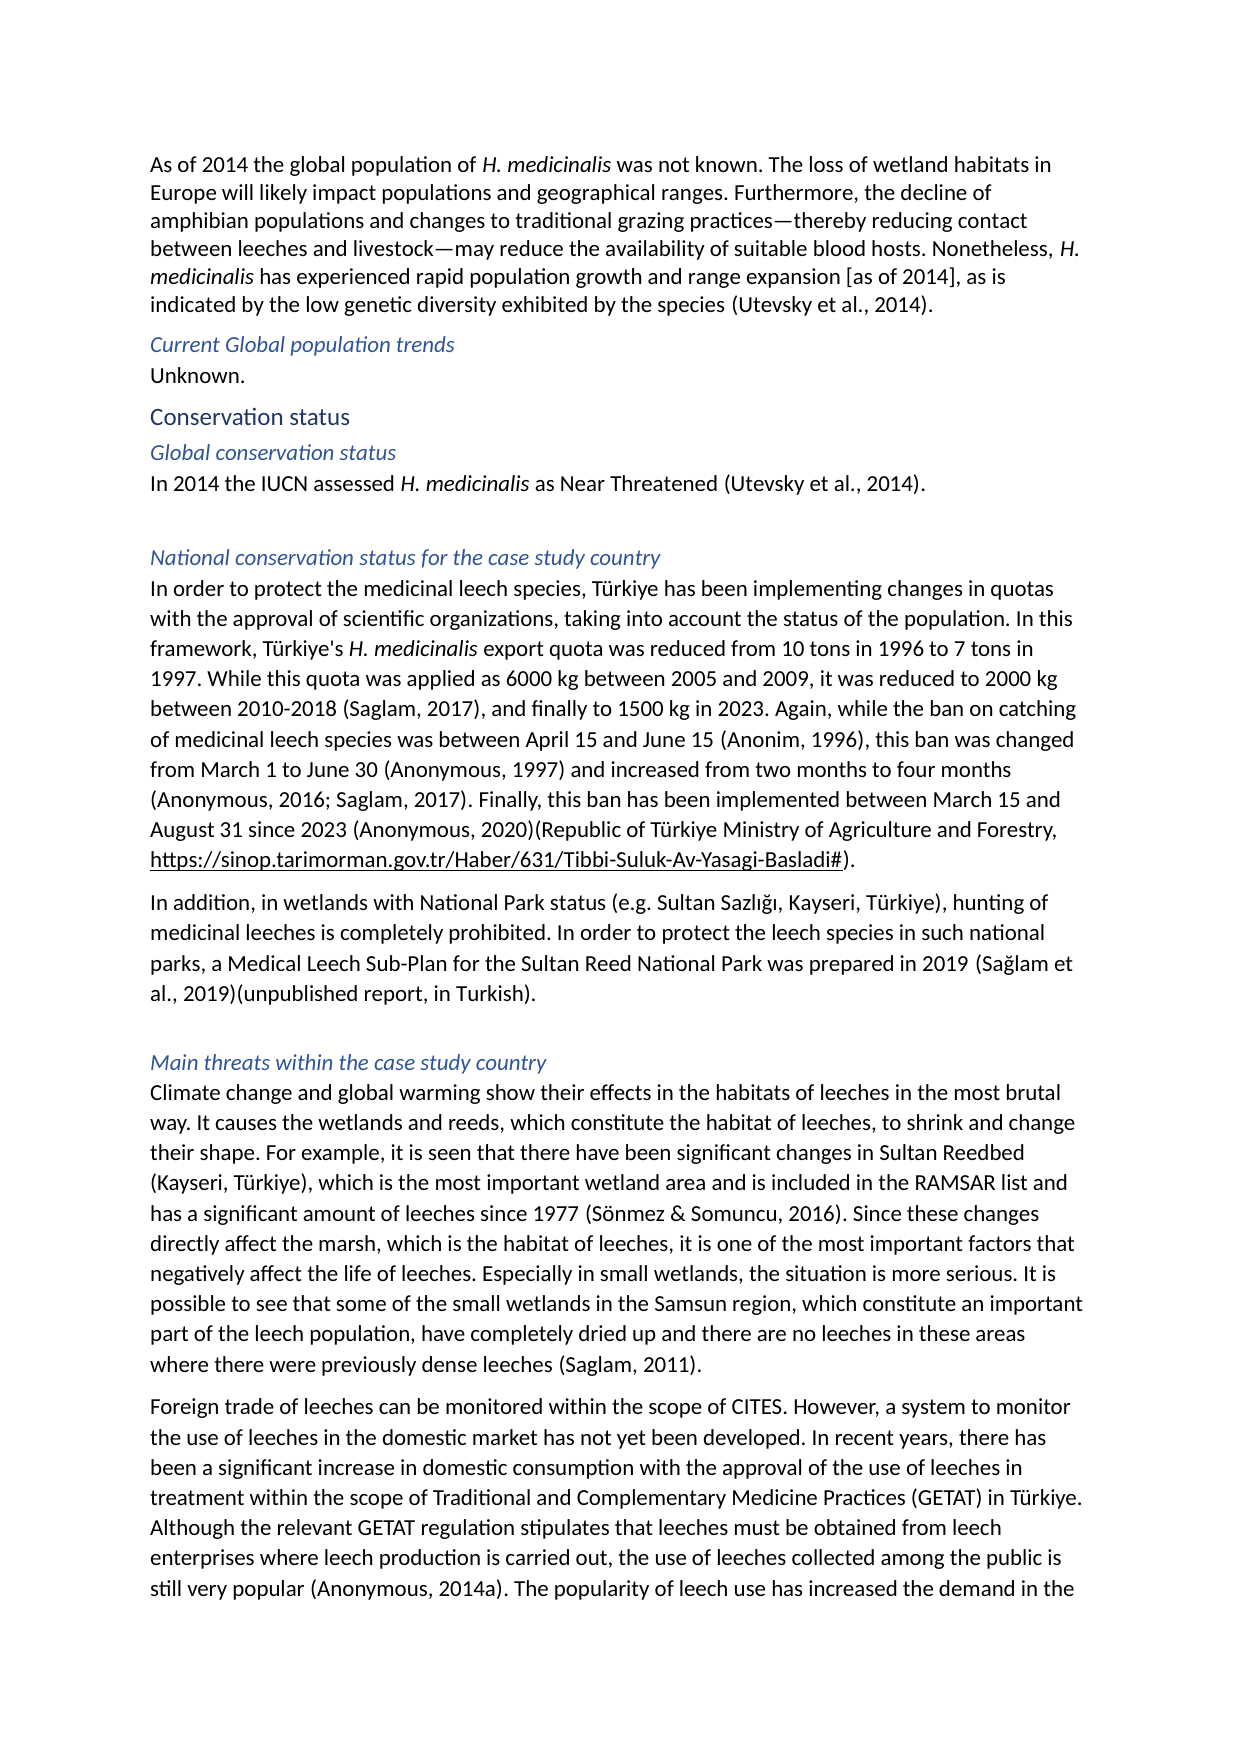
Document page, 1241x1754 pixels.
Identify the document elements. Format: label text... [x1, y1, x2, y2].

subtitle Global conservation status [150, 438, 1090, 466]
subtitle In addition, in wetlands with National Park status (e.g. Sultan Sazlığı, Kayseri, Türkiye), hunting of medicinal leeches is completely prohibited. In order to protect the leech species in such national parks, a Medical Leech Sub-Plan for the Sultan Reed National Park was prepared in 2019 (Sağlam et al., 2019)(unpublished report, in Turkish). [150, 888, 1090, 1007]
text Unknown. [150, 361, 1090, 389]
text In order to protect the medicinal leech species, Türkiye has been implementing changes in quotas with the approval of scientific organizations, taking into account the status of the population. In this framework, Türkiye's H. medicinalis export quota was reduced from 10 tons in 1996 to 7 tons in 1997. While this quota was applied as 6000 kg between 2005 and 2009, it was reduced to 2000 kg between 2010-2018 (Saglam, 2017), and finally to 1500 kg in 2023. Again, while the ban on catching of medicinal leech species was between April 15 and June 15 (Anonim, 1996), this ban was changed from March 1 to June 30 (Anonymous, 1997) and increased from two months to four months (Anonymous, 2016; Saglam, 2017). Finally, this ban has been implemented between March 15 and August 31 since 2023 (Anonymous, 2020)(Republic of Türkiye Ministry of Agriculture and Forestry, https://sinop.tarimorman.gov.tr/Haber/631/Tibbi-Suluk-Av-Yasagi-Basladi#). [150, 574, 1090, 874]
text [150, 1392, 1090, 1602]
subtitle Current Global population trends [150, 331, 1090, 359]
text As of 2014 the global population of H. medicinalis was not known. The loss of wetland habitats in Europe will likely impact populations and geographical ranges. Furthermore, the decline of amphibian populations and changes to traditional grazing practices—thereby reducing contact between leeches and livestock—may reduce the availability of suitable blood hosts. Nonetheless, H. medicinalis has experienced rapid population growth and range expansion [as of 2014], as is indicated by the low genetic diversity exhibited by the species (Utevsky et al., 2014). [150, 150, 1090, 318]
subtitle Main threats within the case study country [150, 1048, 1090, 1076]
text Climate change and global warming show their effects in the habitats of leeches in the most brutal way. It causes the wetlands and reeds, which constitute the habitat of leeches, to shrink and change their shape. For example, it is seen that there have been significant changes in Sultan Reedbed (Kayseri, Türkiye), which is the most important wetland area and is included in the RAMSAR list and has a significant amount of leeches since 1977 (Sönmez & Somuncu, 2016). Since these changes directly affect the marsh, which is the habitat of leeches, it is one of the most important factors that negatively affect the life of leeches. Especially in small wetlands, the situation is more serious. It is possible to see that some of the small wetlands in the Samsun region, which constitute an important part of the leech population, have completely dried up and there are no leeches in these areas where there were previously dense leeches (Saglam, 2011). [150, 1078, 1090, 1378]
subtitle National conservation status for the case study country [150, 543, 1090, 572]
text In 2014 the IUCN assessed H. medicinalis as Near Threatened (Utevsky et al., 2014). [150, 469, 1090, 497]
subtitle Conservation status [150, 401, 1090, 432]
